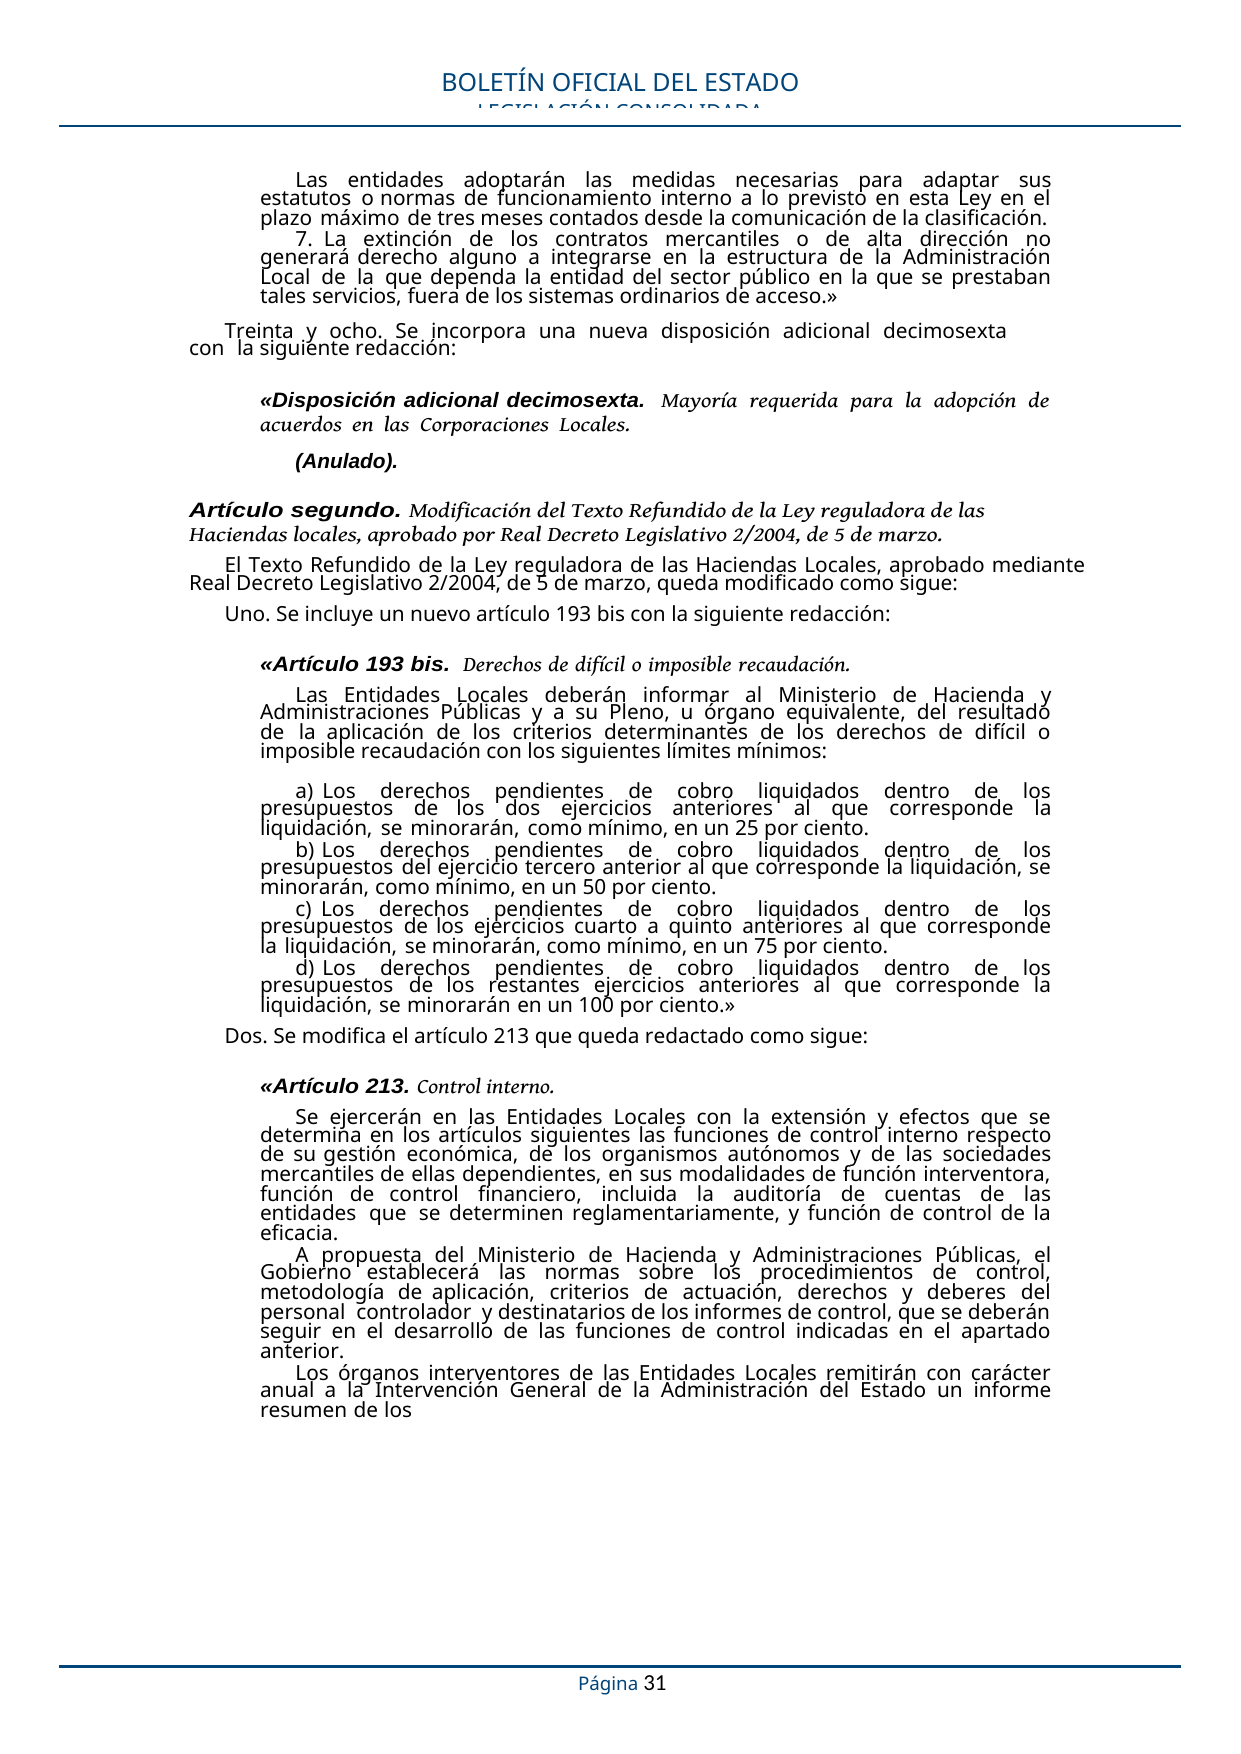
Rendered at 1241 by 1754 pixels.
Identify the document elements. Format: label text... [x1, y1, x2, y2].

text Se ejercerán en las Entidades Locales con la extensión y efectos que se determina en los artículos siguientes las funciones de control interno respecto de su gestión económica, de los organismos autónomos y de las sociedades mercantiles de ellas dependientes, en sus modalidades de función interventora, función de control financiero, incluida la auditoría de cuentas de las entidades que se determinen reglamentariamente, y función de control de la eficacia. [260, 1109, 1051, 1247]
text Uno. Se incluye un nuevo artículo 193 bis con la siguiente redacción: [224, 599, 1144, 628]
text Dos. Se modifica el artículo 213 que queda redactado como sigue: [224, 1022, 1151, 1050]
list Los derechos pendientes de cobro liquidados dentro de los presupuestos de los dos ejercicios anteriores al que corresponde la liquidación, se minorarán, como mínimo, en un 25 por ciento. [260, 783, 1051, 842]
subtitle (Anulado). [295, 449, 1194, 473]
list Los derechos pendientes de cobro liquidados dentro de los presupuestos del ejercicio tercero anterior al que corresponde la liquidación, se minorarán, como mínimo, en un 50 por ciento. [260, 842, 1051, 901]
list Los derechos pendientes de cobro liquidados dentro de los presupuestos de los ejercicios cuarto a quinto anteriores al que corresponde la liquidación, se minorarán, como mínimo, en un 75 por ciento. [260, 901, 1051, 959]
list La extinción de los contratos mercantiles o de alta dirección no generará derecho alguno a integrarse en la estructura de la Administración Local de la que dependa la entidad del sector público en la que se prestaban tales servicios, fuera de los sistemas ordinarios de acceso.» [260, 231, 1051, 310]
list Los derechos pendientes de cobro liquidados dentro de los presupuestos de los restantes ejercicios anteriores al que corresponde la liquidación, se minorarán en un 100 por ciento.» [260, 959, 1051, 1018]
text Las Entidades Locales deberán informar al Ministerio de Hacienda y Administraciones Públicas y a su Pleno, u órgano equivalente, del resultado de la aplicación de los criterios determinantes de los derechos de difícil o imposible recaudación con los siguientes límites mínimos: [260, 686, 1051, 765]
text Las entidades adoptarán las medidas necesarias para adaptar sus estatutos o normas de funcionamiento interno a lo previsto en esta Ley en el plazo máximo de tres meses contados desde la comunicación de la clasificación. [260, 172, 1051, 231]
text A propuesta del Ministerio de Hacienda y Administraciones Públicas, el Gobierno establecerá las normas sobre los procedimientos de control, metodología de aplicación, criterios de actuación, derechos y deberes del personal controlador y destinatarios de los informes de control, que se deberán seguir en el desarrollo de las funciones de control indicadas en el apartado anterior. [260, 1247, 1051, 1364]
text El Texto Refundido de la Ley reguladora de las Haciendas Locales, aprobado mediante Real Decreto Legislativo 2/2004, de 5 de marzo, queda modificado como sigue: [189, 557, 1091, 596]
text «Artículo 193 bis. Derechos de difícil o imposible recaudación. [260, 652, 1099, 677]
text «Artículo 213. Control interno. [260, 1074, 1194, 1100]
text Artículo segundo. Modificación del Texto Refundido de la Ley reguladora de las Haciendas locales, aprobado por Real Decreto Legislativo 2/2004, de 5 de marzo. [189, 497, 1051, 548]
text «Disposición adicional decimosexta. Mayoría requerida para la adopción de acuerdos en las Corporaciones Locales. [260, 387, 1051, 438]
text Treinta y ocho. Se incorpora una nueva disposición adicional decimosexta con la siguiente redacción: [189, 322, 1051, 362]
text Los órganos interventores de las Entidades Locales remitirán con carácter anual a la Intervención General de la Administración del Estado un informe resumen de los [260, 1364, 1051, 1423]
